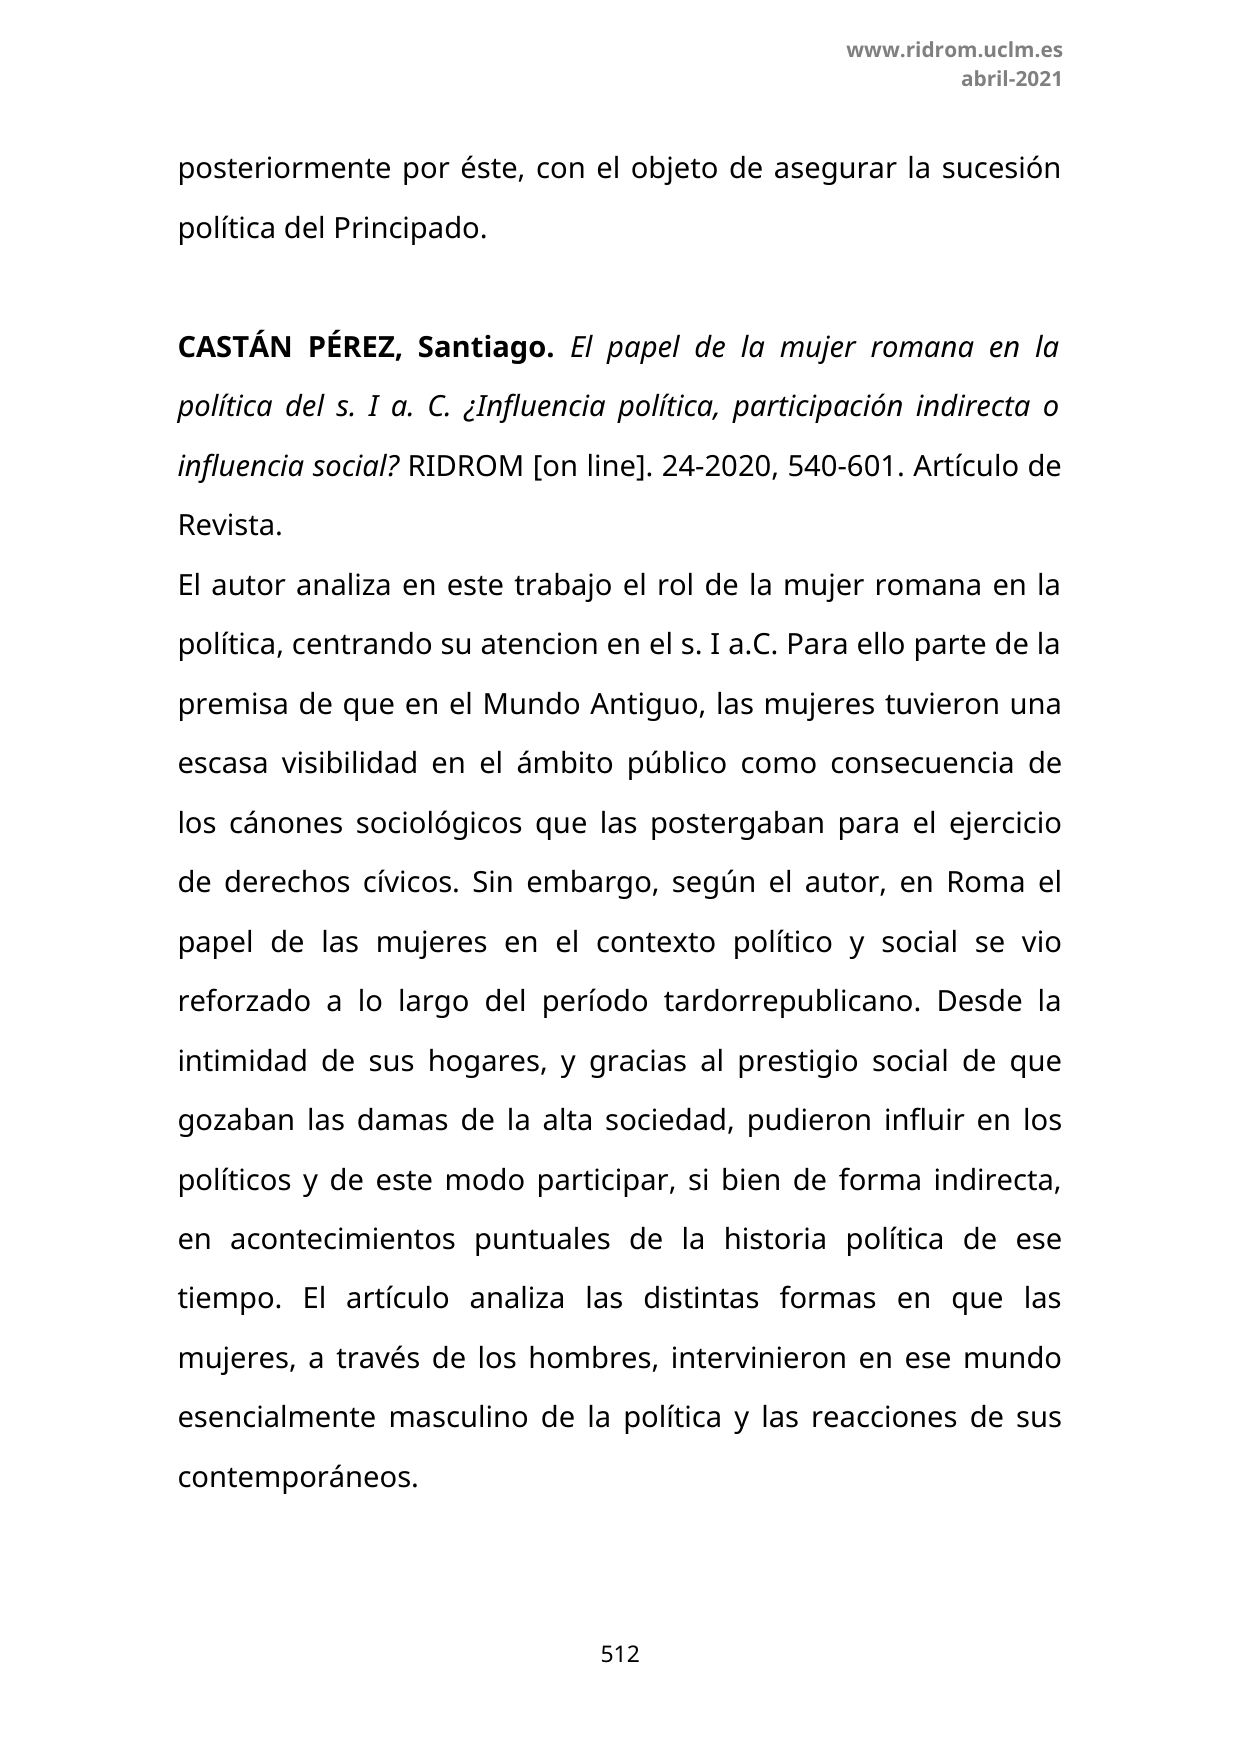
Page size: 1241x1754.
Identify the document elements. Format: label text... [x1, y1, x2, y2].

text CASTÁN PÉREZ, Santiago. El papel de la mujer romana en la política del s. I a. C. ¿Influencia política, participación indirecta o influencia social? RIDROM [on line]. 24-2020, 540-601. Artículo de Revista. [177, 326, 1063, 544]
text El autor analiza en este trabajo el rol de la mujer romana en la política, centrando su atencion en el s. I a.C. Para ello parte de la premisa de que en el Mundo Antiguo, las mujeres tuvieron una escasa visibilidad en el ámbito público como consecuencia de los cánones sociológicos que las postergaban para el ejercicio de derechos cívicos. Sin embargo, según el autor, en Roma el papel de las mujeres en el contexto político y social se vio reforzado a lo largo del período tardorrepublicano. Desde la intimidad de sus hogares, y gracias al prestigio social de que gozaban las damas de la alta sociedad, pudieron influir en los políticos y de este modo participar, si bien de forma indirecta, en acontecimientos puntuales de la historia política de ese tiempo. El artículo analiza las distintas formas en que las mujeres, a través de los hombres, intervinieron en ese mundo esencialmente masculino de la política y las reacciones de sus contemporáneos. [177, 564, 1063, 1496]
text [177, 148, 1063, 247]
